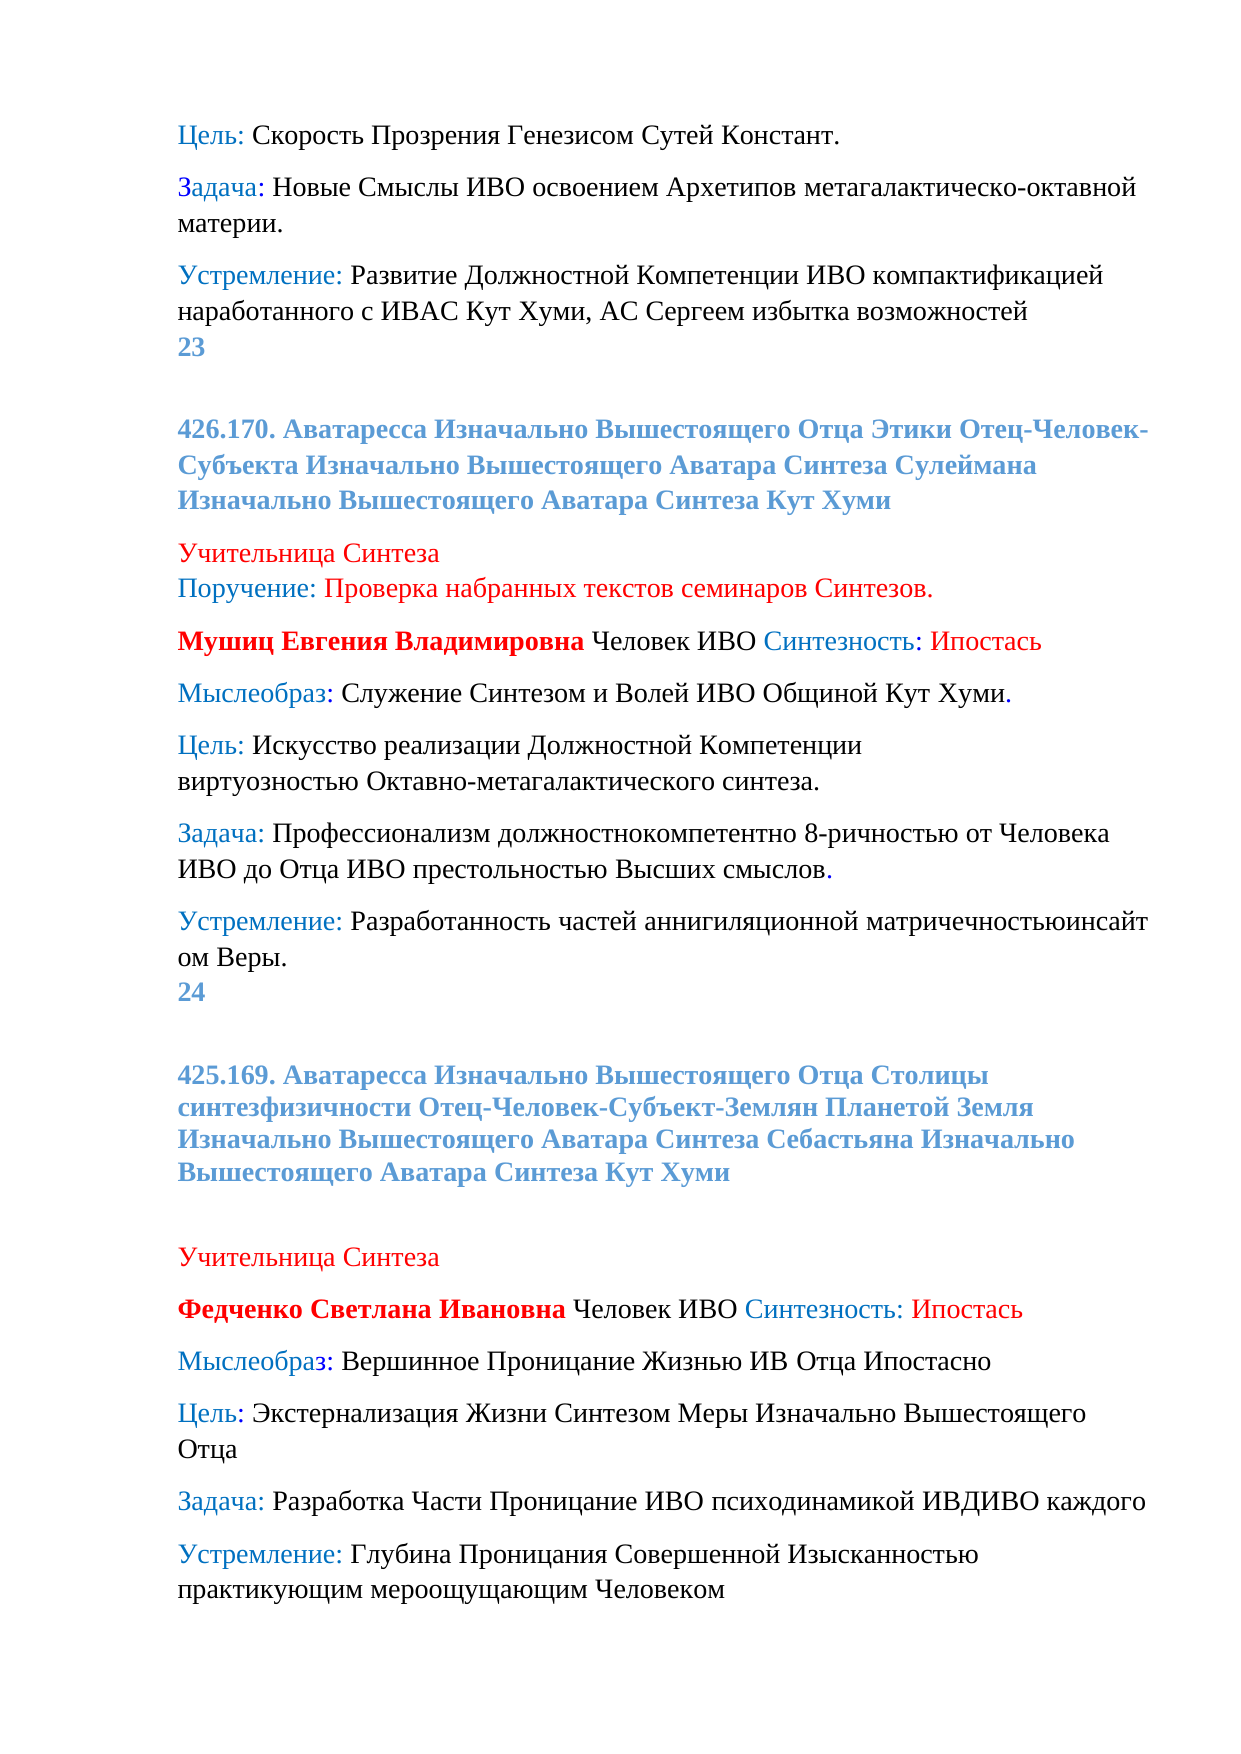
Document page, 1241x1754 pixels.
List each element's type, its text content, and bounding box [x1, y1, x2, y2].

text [177, 1537, 1152, 1605]
text Цель: Экстернализация Жизни Синтезом Меры Изначально Вышестоящего Отца [177, 1396, 1152, 1464]
text Цель: Искусство реализации Должностной Компетенции виртуозностью Октавно-метагалактического синтеза. [177, 728, 1152, 796]
text 425.169. Аватаресса Изначально Вышестоящего Отца Столицы синтезфизичности Отец-Человек-Субъект-Землян Планетой Земля Изначально Вышестоящего Аватара Синтеза Себастьяна Изначально Вышестоящего Аватара Синтеза Кут Хуми [177, 1058, 1152, 1187]
text Учительница Синтеза [177, 1239, 1152, 1272]
text Устремление: Развитие Должностной Компетенции ИВО компактификацией наработанного с ИВАС Кут Хуми, АС Сергеем избытка возможностей 23 [177, 258, 1152, 393]
text Федченко Светлана Ивановна Человек ИВО Синтезность: Ипостась [177, 1292, 1152, 1324]
text Мыслеобраз: Вершинное Проницание Жизнью ИВ Отца Ипостасно [177, 1344, 1152, 1377]
text Устремление: Разработанность частей аннигиляционной матричечностьюинсайтом Веры. 24 [177, 904, 1152, 1038]
text Цель: Скорость Прозрения Генезисом Сутей Констант. [177, 118, 1152, 151]
text Задача: Новые Смыслы ИВО освоением Архетипов метагалактическо-октавной материи. [177, 170, 1152, 238]
text Задача: Разработка Части Проницание ИВО психодинамикой ИВДИВО каждого [177, 1484, 1152, 1517]
text Мыслеобраз: Служение Синтезом и Волей ИВО Общиной Кут Хуми. [177, 676, 1152, 708]
text Учительница Синтеза Поручение: Проверка набранных текстов семинаров Синтезов. [177, 536, 1152, 604]
text Мушиц Евгения Владимировна Человек ИВО Синтезность: Ипостась [177, 623, 1152, 656]
text Задача: Профессионализм должностнокомпетентно 8-ричностью от Человека ИВО до Отца ИВО престольностью Высших смыслов. [177, 816, 1152, 884]
text 426.170. Аватаресса Изначально Вышестоящего Отца Этики Отец-Человек-Субъекта Изначально Вышестоящего Аватара Синтеза Сулеймана Изначально Вышестоящего Аватара Синтеза Кут Хуми [177, 412, 1152, 516]
